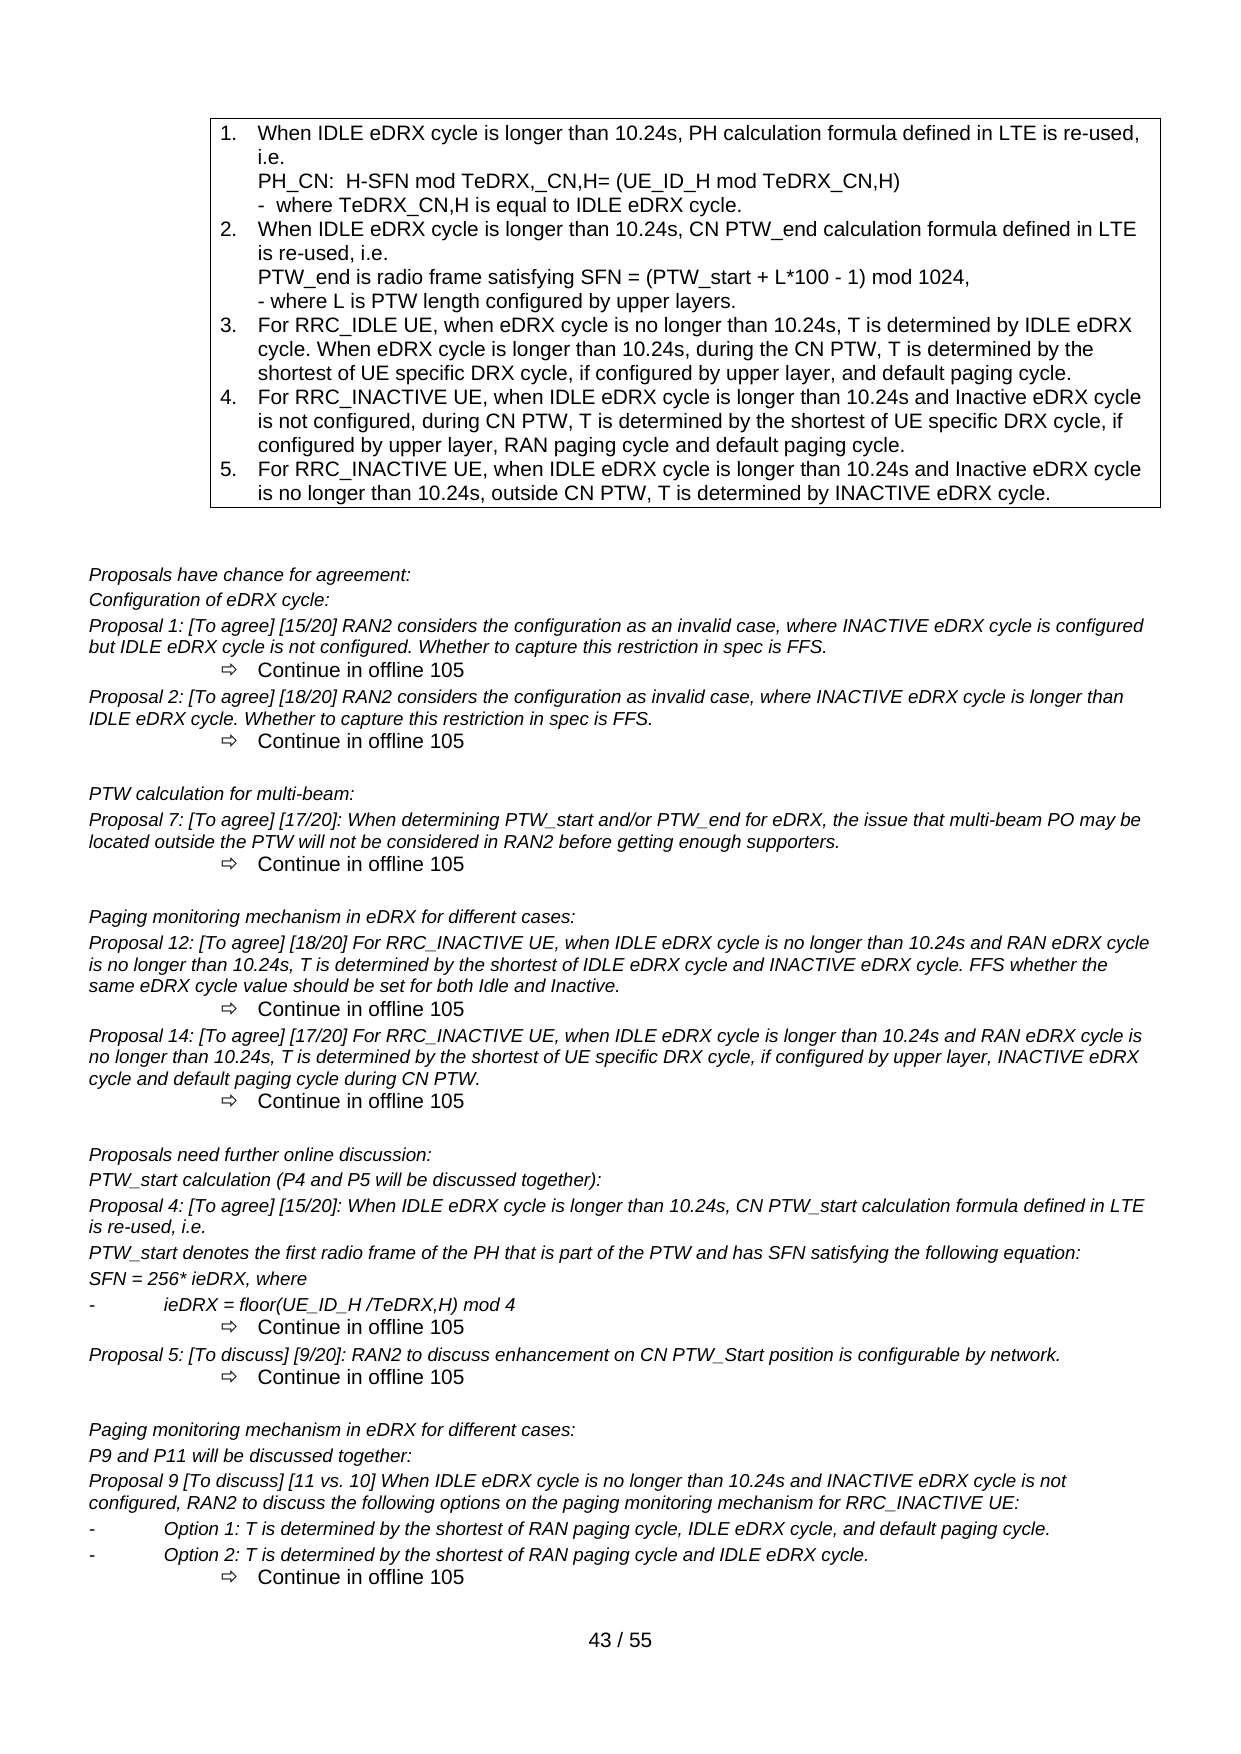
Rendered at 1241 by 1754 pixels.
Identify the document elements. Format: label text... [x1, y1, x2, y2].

text - where L is PTW length configured by upper layers. [211, 286, 1160, 310]
text Configuration of eDRX cycle: [89, 589, 1152, 611]
list Continue in offline 105 [220, 1315, 1152, 1339]
text Proposal 4: [To agree] [15/20]: When IDLE eDRX cycle is longer than 10.24s, CN PTW_start calculation formula defined in LTE is re-used, i.e. [89, 1195, 1152, 1238]
text Proposal 5: [To discuss] [9/20]: RAN2 to discuss enhancement on CN PTW_Start position is configurable by network. [89, 1343, 1152, 1365]
text Proposal 14: [To agree] [17/20] For RRC_INACTIVE UE, when IDLE eDRX cycle is longer than 10.24s and RAN eDRX cycle is no longer than 10.24s, T is determined by the shortest of UE specific DRX cycle, if configured by upper layer, INACTIVE eDRX cycle and default paging cycle during CN PTW. [89, 1025, 1152, 1089]
text PTW_start calculation (P4 and P5 will be discussed together): [89, 1169, 1152, 1191]
list Continue in offline 105 [220, 852, 1152, 876]
text Proposal 12: [To agree] [18/20] For RRC_INACTIVE UE, when IDLE eDRX cycle is no longer than 10.24s and RAN eDRX cycle is no longer than 10.24s, T is determined by the shortest of IDLE eDRX cycle and INACTIVE eDRX cycle. FFS whether the same eDRX cycle value should be set for both Idle and Inactive. [89, 932, 1152, 996]
text PTW_end is radio frame satisfying SFN = (PTW_start + L*100 - 1) mod 1024, [211, 262, 1160, 286]
text 2. When IDLE eDRX cycle is longer than 10.24s, CN PTW_end calculation formula defined in LTE is re-used, i.e. [211, 214, 1160, 262]
list Continue in offline 105 [220, 1089, 1152, 1113]
text PH_CN: H-SFN mod TeDRX,_CN,H= (UE_ID_H mod TeDRX_CN,H) [211, 166, 1160, 190]
list When IDLE eDRX cycle is longer than 10.24s, PH calculation formula defined in LTE is re-used, i.e. [211, 119, 1160, 166]
text Proposals need further online discussion: [89, 1143, 1152, 1165]
text Paging monitoring mechanism in eDRX for different cases: [89, 906, 1152, 928]
list Continue in offline 105 [220, 1365, 1152, 1389]
text - where TeDRX_CN,H is equal to IDLE eDRX cycle. [211, 190, 1160, 214]
text P9 and P11 will be discussed together: [89, 1444, 1152, 1466]
text PTW_start denotes the first radio frame of the PH that is part of the PTW and has SFN satisfying the following equation: [89, 1242, 1152, 1264]
text Paging monitoring mechanism in eDRX for different cases: [89, 1419, 1152, 1440]
text 5. For RRC_INACTIVE UE, when IDLE eDRX cycle is longer than 10.24s and Inactive eDRX cycle is no longer than 10.24s, outside CN PTW, T is determined by INACTIVE eDRX cycle. [211, 453, 1160, 507]
text 3. For RRC_IDLE UE, when eDRX cycle is no longer than 10.24s, T is determined by IDLE eDRX cycle. When eDRX cycle is longer than 10.24s, during the CN PTW, T is determined by the shortest of UE specific DRX cycle, if configured by upper layer, and default paging cycle. [211, 310, 1160, 382]
text Proposal 2: [To agree] [18/20] RAN2 considers the configuration as invalid case, where INACTIVE eDRX cycle is longer than IDLE eDRX cycle. Whether to capture this restriction in spec is FFS. [89, 686, 1152, 729]
text - ieDRX = floor(UE_ID_H /TeDRX,H) mod 4 [89, 1293, 1152, 1315]
list Continue in offline 105 [220, 729, 1152, 753]
text Proposals have chance for agreement: [89, 563, 1152, 585]
text 4. For RRC_INACTIVE UE, when IDLE eDRX cycle is longer than 10.24s and Inactive eDRX cycle is not configured, during CN PTW, T is determined by the shortest of UE specific DRX cycle, if configured by upper layer, RAN paging cycle and default paging cycle. [211, 382, 1160, 453]
list Continue in offline 105 [220, 658, 1152, 682]
text PTW calculation for multi-beam: [89, 783, 1152, 805]
list Continue in offline 105 [220, 1565, 1152, 1589]
text Proposal 7: [To agree] [17/20]: When determining PTW_start and/or PTW_end for eDRX, the issue that multi-beam PO may be located outside the PTW will not be considered in RAN2 before getting enough supporters. [89, 809, 1152, 852]
text SFN = 256* ieDRX, where [89, 1268, 1152, 1289]
text Proposal 1: [To agree] [15/20] RAN2 considers the configuration as an invalid case, where INACTIVE eDRX cycle is configured but IDLE eDRX cycle is not configured. Whether to capture this restriction in spec is FFS. [89, 615, 1152, 658]
text Proposal 9 [To discuss] [11 vs. 10] When IDLE eDRX cycle is no longer than 10.24s and INACTIVE eDRX cycle is not configured, RAN2 to discuss the following options on the paging monitoring mechanism for RRC_INACTIVE UE: [89, 1470, 1152, 1513]
list Continue in offline 105 [220, 996, 1152, 1021]
text - Option 2: T is determined by the shortest of RAN paging cycle and IDLE eDRX cycle. [89, 1543, 1152, 1565]
text - Option 1: T is determined by the shortest of RAN paging cycle, IDLE eDRX cycle, and default paging cycle. [89, 1518, 1152, 1539]
